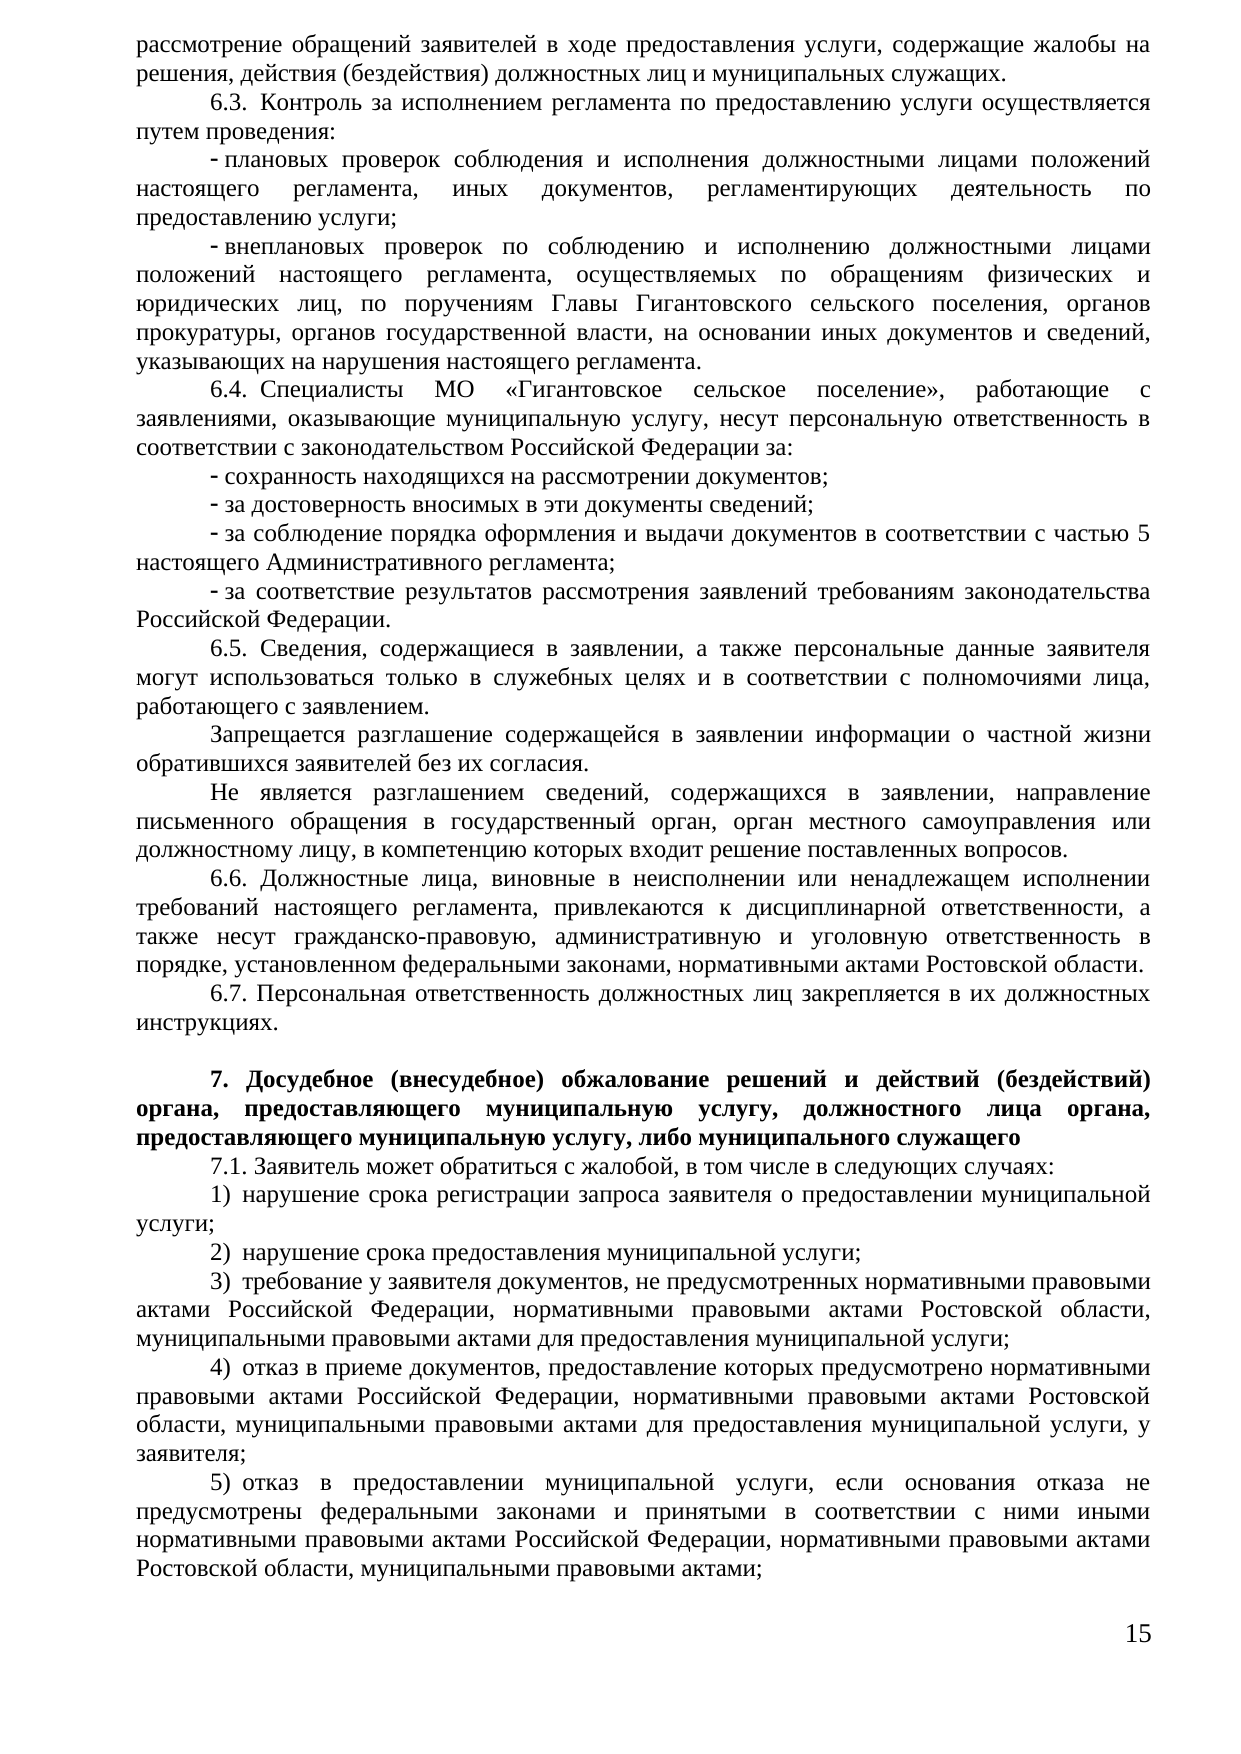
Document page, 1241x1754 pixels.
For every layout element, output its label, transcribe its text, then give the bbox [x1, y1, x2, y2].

list внеплановых проверок по соблюдению и исполнению должностными лицами положений настоящего регламента, осуществляемых по обращениям физических и юридических лиц, по поручениям Главы Гигантовского сельского поселения, органов прокуратуры, органов государственной власти, на основании иных документов и сведений, указывающих на нарушения настоящего регламента. [136, 231, 1152, 374]
list отказ в приеме документов, предоставление которых предусмотрено нормативными правовыми актами Российской Федерации, нормативными правовыми актами Ростовской области, муниципальными правовыми актами для предоставления муниципальной услуги, у заявителя; [136, 1352, 1152, 1467]
list нарушение срока предоставления муниципальной услуги; [136, 1237, 1152, 1266]
list за достоверность вносимых в эти документы сведений; [136, 489, 1152, 518]
text 7. Досудебное (внесудебное) обжалование решений и действий (бездействий) органа, предоставляющего муниципальную услугу, должностного лица органа, предоставляющего муниципальную услугу, либо муниципального служащего [136, 1064, 1152, 1151]
list Сведения, содержащиеся в заявлении, а также персональные данные заявителя могут использоваться только в служебных целях и в соответствии с полномочиями лица, работающего с заявлением. [136, 633, 1152, 719]
list за соответствие результатов рассмотрения заявлений требованиям законодательства Российской Федерации. [136, 576, 1152, 633]
list требование у заявителя документов, не предусмотренных нормативными правовыми актами Российской Федерации, нормативными правовыми актами Ростовской области, муниципальными правовыми актами для предоставления муниципальной услуги; [136, 1266, 1152, 1352]
list Контроль за исполнением регламента по предоставлению услуги осуществляется путем проведения: [136, 87, 1152, 144]
list за соблюдение порядка оформления и выдачи документов в соответствии с частью 5 настоящего Административного регламента; [136, 518, 1152, 576]
text Запрещается разглашение содержащейся в заявлении информации о частной жизни обратившихся заявителей без их согласия. [136, 719, 1152, 777]
list Специалисты МО «Гигантовское сельское поселение», работающие с заявлениями, оказывающие муниципальную услугу, несут персональную ответственность в соответствии с законодательством Российской Федерации за: [136, 374, 1152, 461]
list отказ в предоставлении муниципальной услуги, если основания отказа не предусмотрены федеральными законами и принятыми в соответствии с ними иными нормативными правовыми актами Российской Федерации, нормативными правовыми актами Ростовской области, муниципальными правовыми актами; [136, 1467, 1152, 1582]
text 7.1. Заявитель может обратиться с жалобой, в том числе в следующих случаях: [136, 1151, 1152, 1179]
list сохранность находящихся на рассмотрении документов; [136, 461, 1152, 489]
text Не является разглашением сведений, содержащихся в заявлении, направление письменного обращения в государственный орган, орган местного самоуправления или должностному лицу, в компетенцию которых входит решение поставленных вопросов. [136, 777, 1152, 863]
text 6.7. Персональная ответственность должностных лиц закрепляется в их должностных инструкциях. [136, 978, 1152, 1036]
list нарушение срока регистрации запроса заявителя о предоставлении муниципальной услуги; [136, 1179, 1152, 1237]
text 6.6. Должностные лица, виновные в неисполнении или ненадлежащем исполнении требований настоящего регламента, привлекаются к дисциплинарной ответственности, а также несут гражданско-правовую, административную и уголовную ответственность в порядке, установленном федеральными законами, нормативными актами Ростовской области. [136, 863, 1152, 978]
list плановых проверок соблюдения и исполнения должностными лицами положений настоящего регламента, иных документов, регламентирующих деятельность по предоставлению услуги; [136, 144, 1152, 231]
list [136, 29, 1152, 87]
